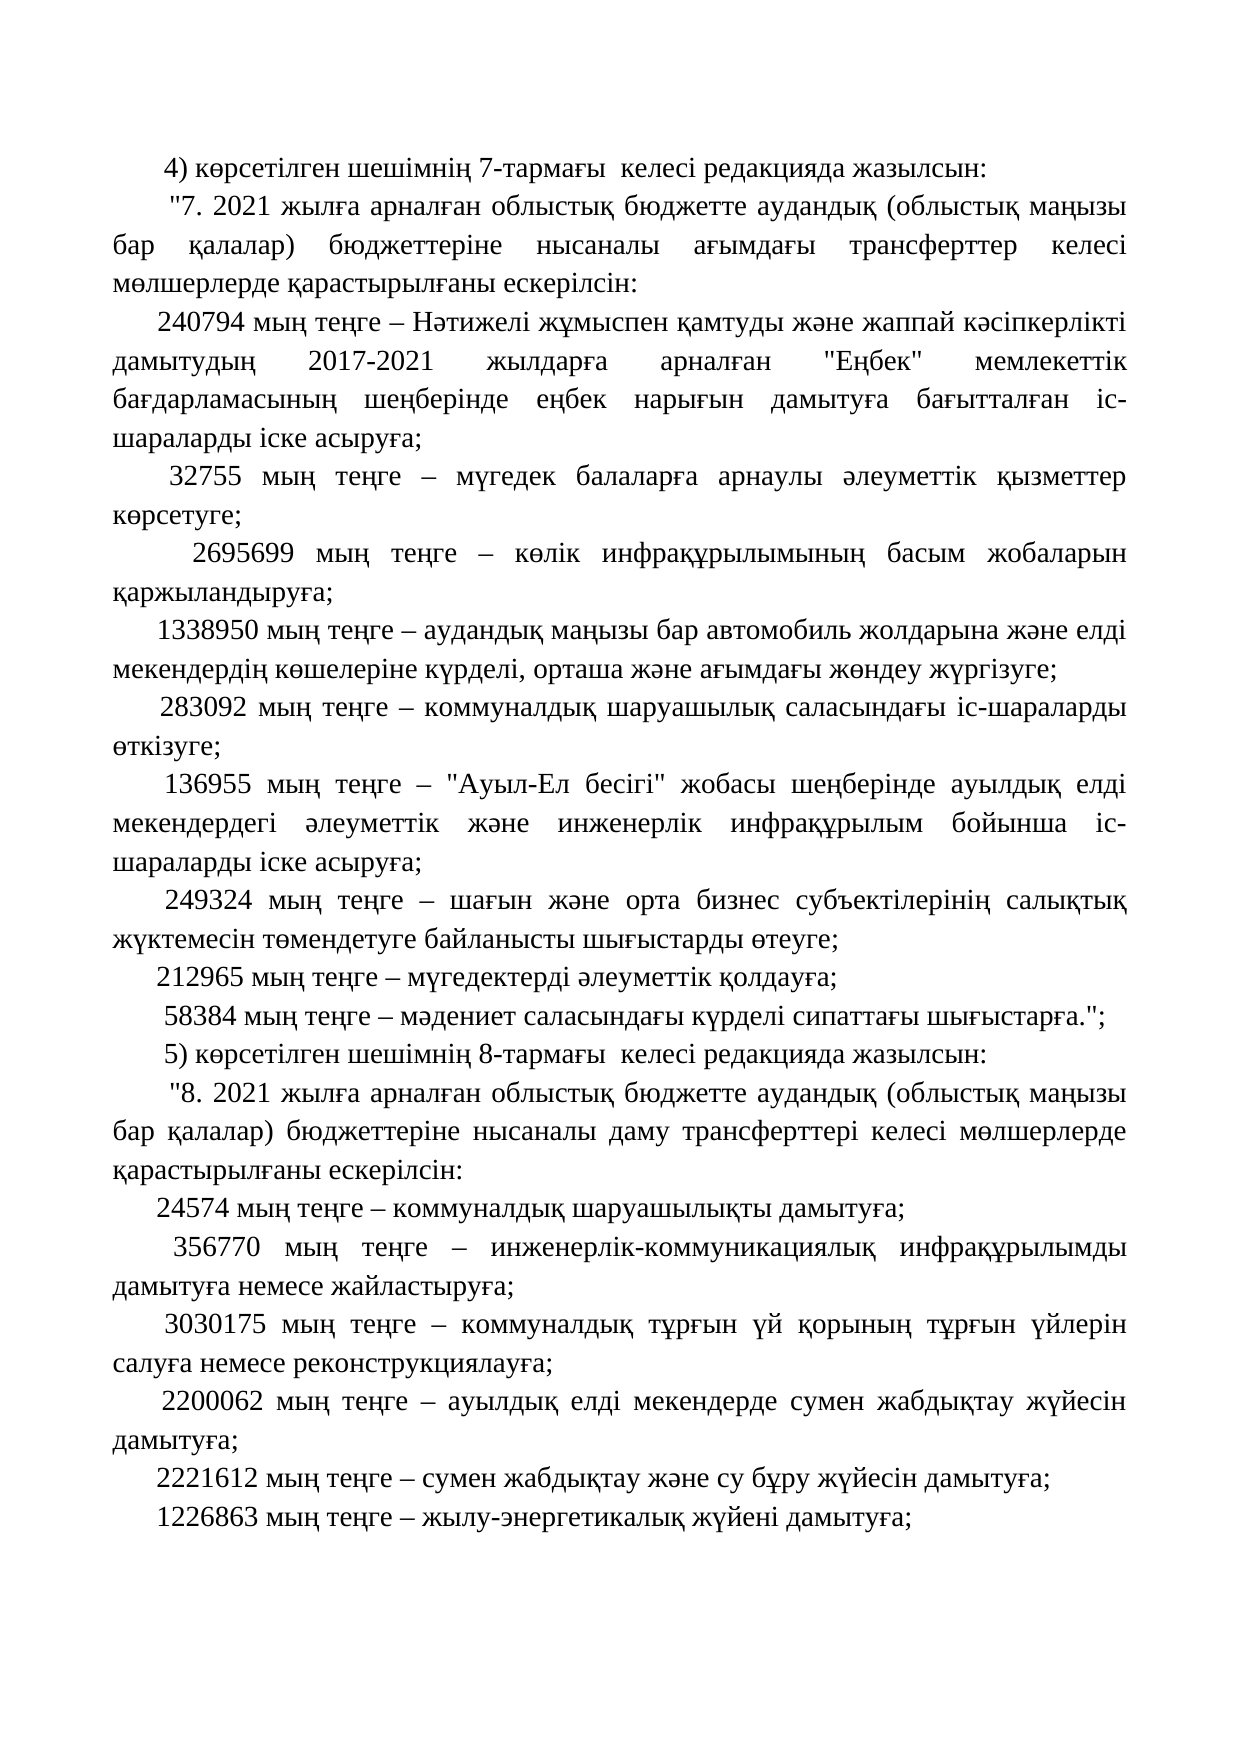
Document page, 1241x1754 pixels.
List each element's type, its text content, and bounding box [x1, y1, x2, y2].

text 32755 мың теңге – мүгедек балаларға арнаулы әлеуметтік қызметтер көрсетуге; [112, 458, 1128, 530]
text 1338950 мың теңге – аудандық маңызы бар автомобиль жолдарына және елді мекендердің көшелеріне күрделі, орташа және ағымдағы жөндеу жүргізуге; [112, 612, 1128, 684]
text 249324 мың теңге – шағын және орта бизнес субъектілерінің салықтық жүктемесін төмендетуге байланысты шығыстарды өтеуге; [112, 882, 1128, 954]
text "8. 2021 жылға арналған облыстық бюджетте аудандық (облыстық маңызы бар қалалар) бюджеттеріне нысаналы даму трансферттері келесі мөлшерлерде қарастырылғаны ескерілсін: [112, 1075, 1128, 1186]
text 136955 мың теңге – "Ауыл-Ел бесігі" жобасы шеңберінде ауылдық елді мекендердегі әлеуметтік және инженерлік инфрақұрылым бойынша іс-шараларды іске асыруға; [112, 767, 1128, 877]
text 24574 мың теңге – коммуналдық шаруашылықты дамытуға; [112, 1191, 1128, 1224]
text 2695699 мың теңге – көлік инфрақұрылымының басым жобаларын қаржыландыруға; [112, 535, 1128, 607]
text 4) көрсетілген шешімнің 7-тармағы келесі редакцияда жазылсын: [112, 150, 1128, 183]
text 2200062 мың теңге – ауылдық елді мекендерде сумен жабдықтау жүйесін дамытуға; [112, 1383, 1128, 1455]
text 212965 мың теңге – мүгедектерді әлеуметтік қолдауға; [112, 959, 1128, 993]
text 1226863 мың теңге – жылу-энергетикалық жүйені дамытуға; [112, 1499, 1128, 1532]
text 3030175 мың теңге – коммуналдық тұрғын үй қорының тұрғын үйлерін салуға немесе реконструкциялауға; [112, 1306, 1128, 1378]
text 283092 мың теңге – коммуналдық шаруашылық саласындағы іс-шараларды өткізуге; [112, 689, 1128, 762]
text 356770 мың теңге – инженерлік-коммуникациялық инфрақұрылымды дамытуға немесе жайластыруға; [112, 1229, 1128, 1301]
text 5) көрсетілген шешімнің 8-тармағы келесі редакцияда жазылсын: [112, 1036, 1128, 1070]
text 58384 мың теңге – мәдениет саласындағы күрделі сипаттағы шығыстарға."; [112, 998, 1128, 1031]
text "7. 2021 жылға арналған облыстық бюджетте аудандық (облыстық маңызы бар қалалар) бюджеттеріне нысаналы ағымдағы трансферттер келесі мөлшерлерде қарастырылғаны ескерілсін: [112, 188, 1128, 299]
text 2221612 мың теңге – сумен жабдықтау және су бұру жүйесін дамытуға; [112, 1460, 1128, 1494]
text 240794 мың теңге – Нәтижелі жұмыспен қамтуды және жаппай кәсіпкерлікті дамытудың 2017-2021 жылдарға арналған "Еңбек" мемлекеттік бағдарламасының шеңберінде еңбек нарығын дамытуға бағытталған іс-шараларды іске асыруға; [112, 304, 1128, 453]
